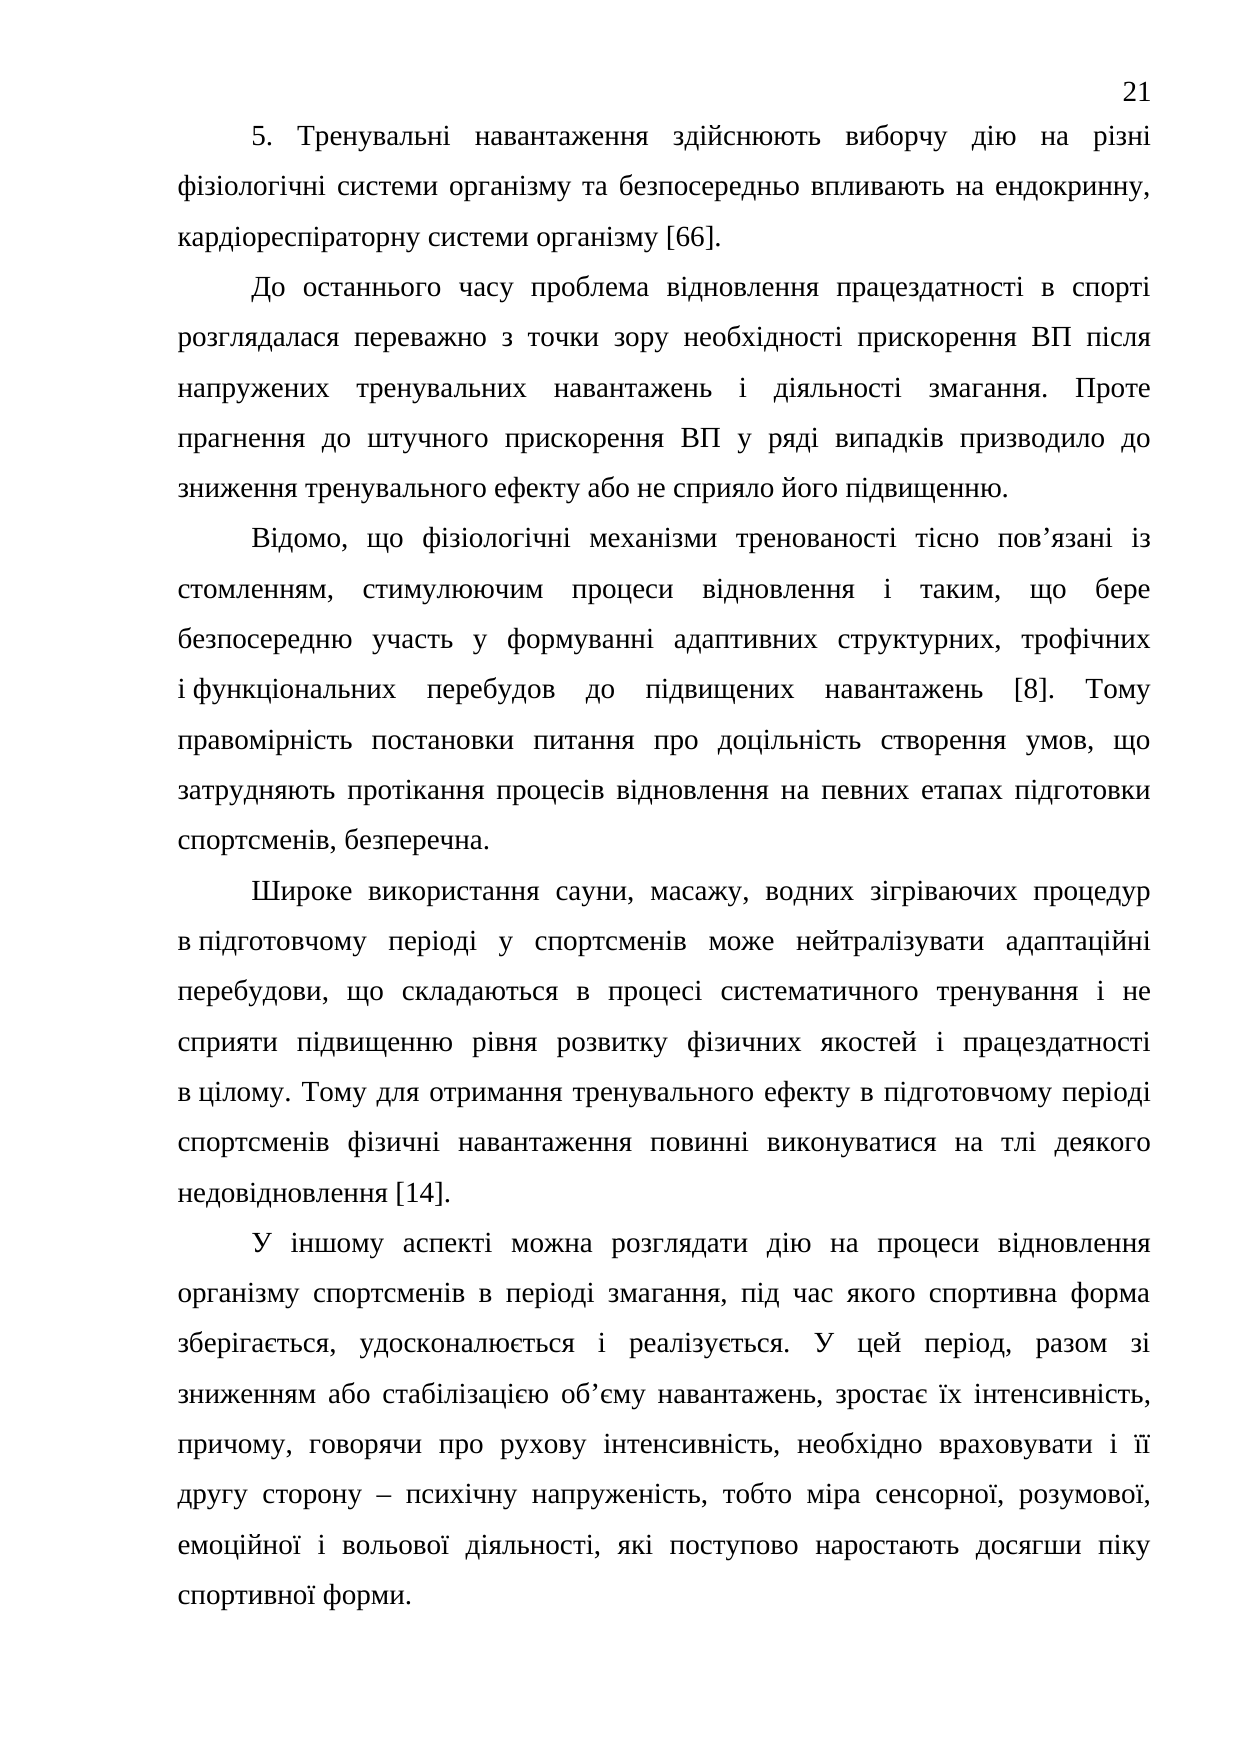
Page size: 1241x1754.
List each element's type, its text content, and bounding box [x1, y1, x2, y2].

text У іншому аспекті можна розглядати дію на процеси відновлення організму спортсменів в періоді змагання, під час якого спортивна форма зберігається, удосконалюється і реалізується. У цей період, разом зі зниженням або стабілізацією об’єму навантажень, зростає їх інтенсивність, причому, говорячи про рухову інтенсивність, необхідно враховувати і її другу сторону – психічну напруженість, тобто міра сенсорної, розумової, емоційної і вольової діяльності, які поступово наростають досягши піку спортивної форми. [177, 1225, 1152, 1611]
text Відомо, що фізіологічні механізми тренованості тісно пов’язані із стомленням, стимулюючим процеси відновлення і таким, що бере безпосередню участь у формуванні адаптивних структурних, трофічних і функціональних перебудов до підвищених навантажень [8]. Тому правомірність постановки питання про доцільність створення умов, що затрудняють протікання процесів відновлення на певних етапах підготовки спортсменів, безперечна. [177, 521, 1152, 856]
text 5. Тренувальні навантаження здійснюють виборчу дію на різні фізіологічні системи організму та безпосередньо впливають на ендокринну, кардіореспіраторну системи організму [66]. [177, 118, 1152, 252]
text Широке використання сауни, масажу, водних зігріваючих процедур в підготовчому періоді у спортсменів може нейтралізувати адаптаційні перебудови, що складаються в процесі систематичного тренування і не сприяти підвищенню рівня розвитку фізичних якостей і працездатності в цілому. Тому для отримання тренувального ефекту в підготовчому періоді спортсменів фізичні навантаження повинні виконуватися на тлі деякого недовідновлення [14]. [177, 873, 1152, 1208]
text До останнього часу проблема відновлення працездатності в спорті розглядалася переважно з точки зору необхідності прискорення ВП після напружених тренувальних навантажень і діяльності змагання. Проте прагнення до штучного прискорення ВП у ряді випадків призводило до зниження тренувального ефекту або не сприяло його підвищенню. [177, 269, 1152, 504]
